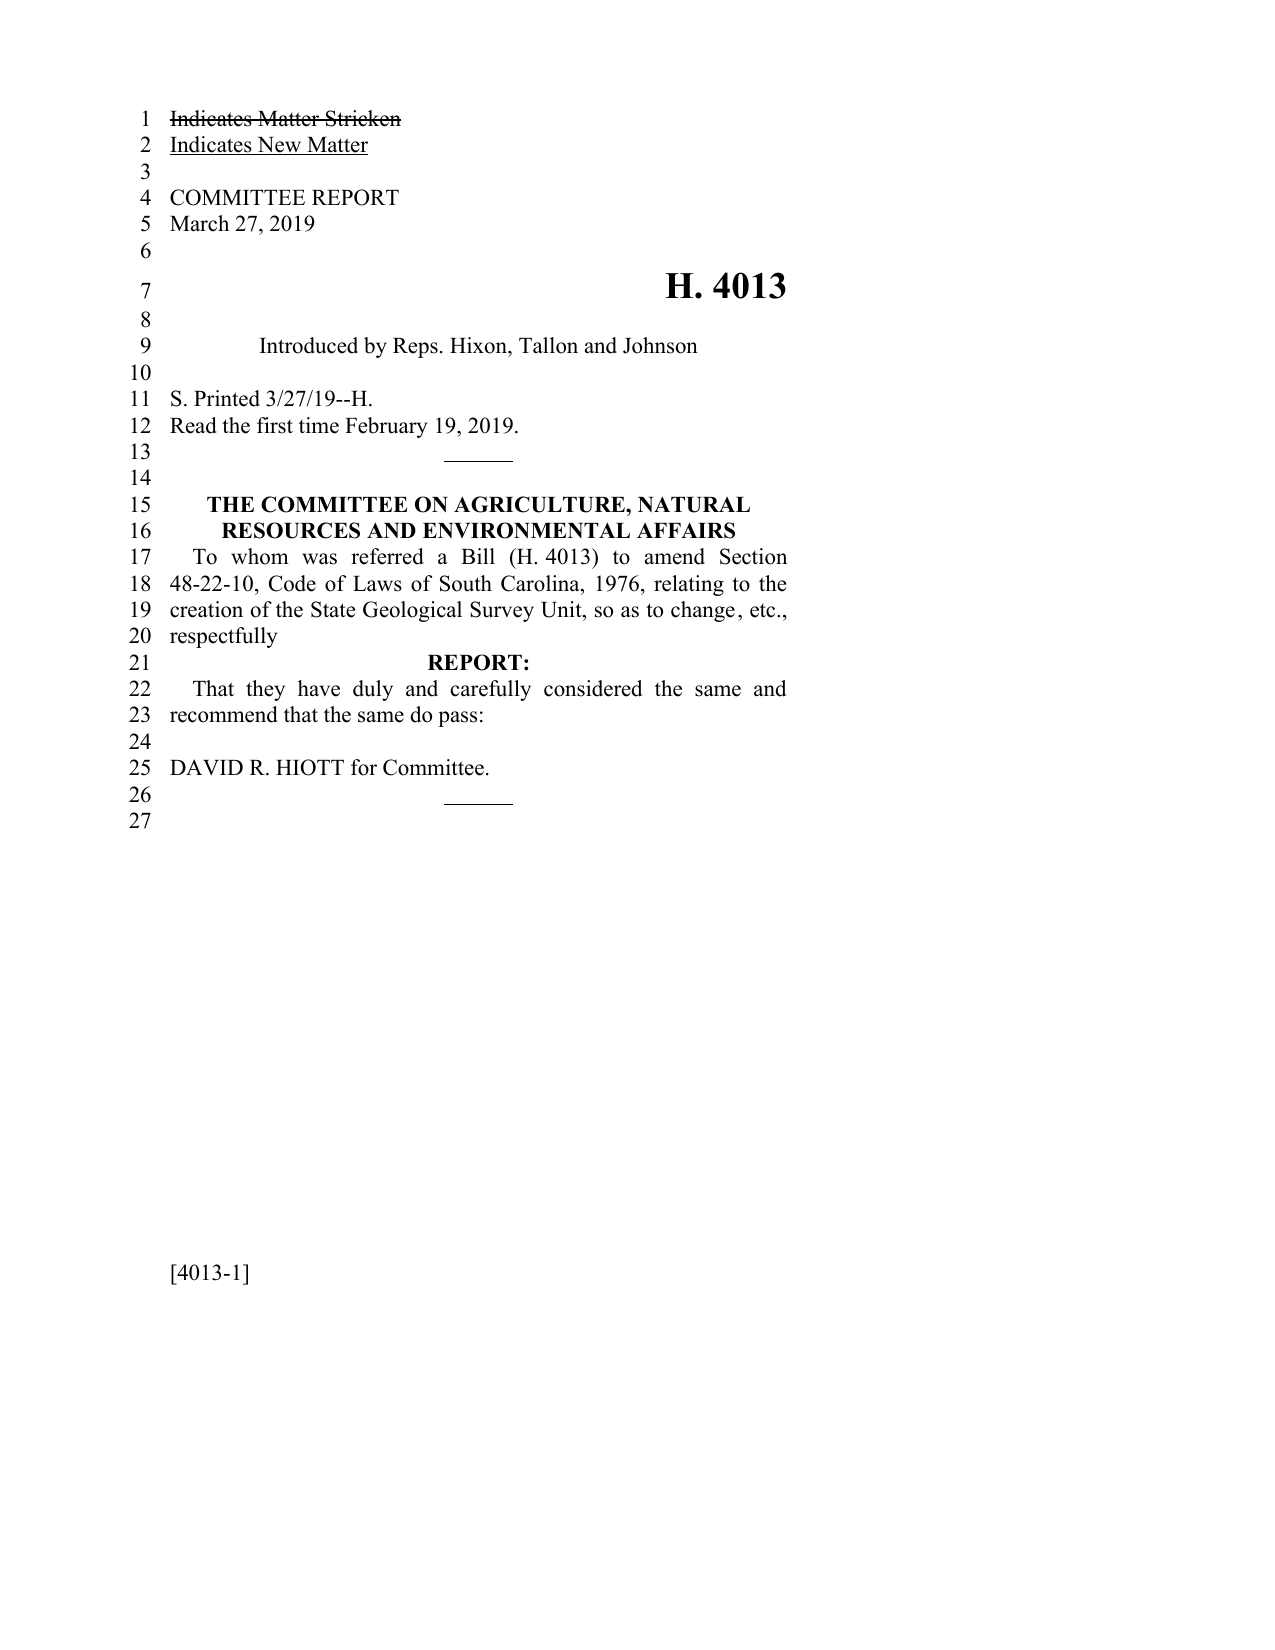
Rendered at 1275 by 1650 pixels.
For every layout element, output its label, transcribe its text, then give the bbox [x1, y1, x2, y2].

text REPORT: [169, 649, 787, 675]
text S. Printed 3/27/19--H. [169, 385, 787, 412]
text THE COMMITTEE ON AGRICULTURE, NATURAL [169, 491, 787, 517]
text RESOURCES AND ENVIRONMENTAL AFFAIRS [169, 517, 787, 543]
text To whom was referred a Bill (H. 4013) to amend Section 48-22-10, Code of Laws of South Carolina, 1976, relating to the creation of the State Geological Survey Unit, so as to change, etc., respectfully [169, 543, 787, 649]
text DAVID R. HIOTT for Committee. [169, 754, 787, 781]
text Read the first time February 19, 2019. [169, 412, 787, 438]
text Indicates New Matter [169, 131, 787, 158]
text H. 4013 [169, 263, 787, 306]
text Indicates Matter Stricken [169, 105, 787, 131]
text March 27, 2019 [169, 210, 787, 237]
text COMMITTEE REPORT [169, 184, 787, 210]
text That they have duly and carefully considered the same and recommend that the same do pass: [169, 675, 787, 728]
text Introduced by Reps. Hixon, Tallon and Johnson [169, 333, 787, 359]
